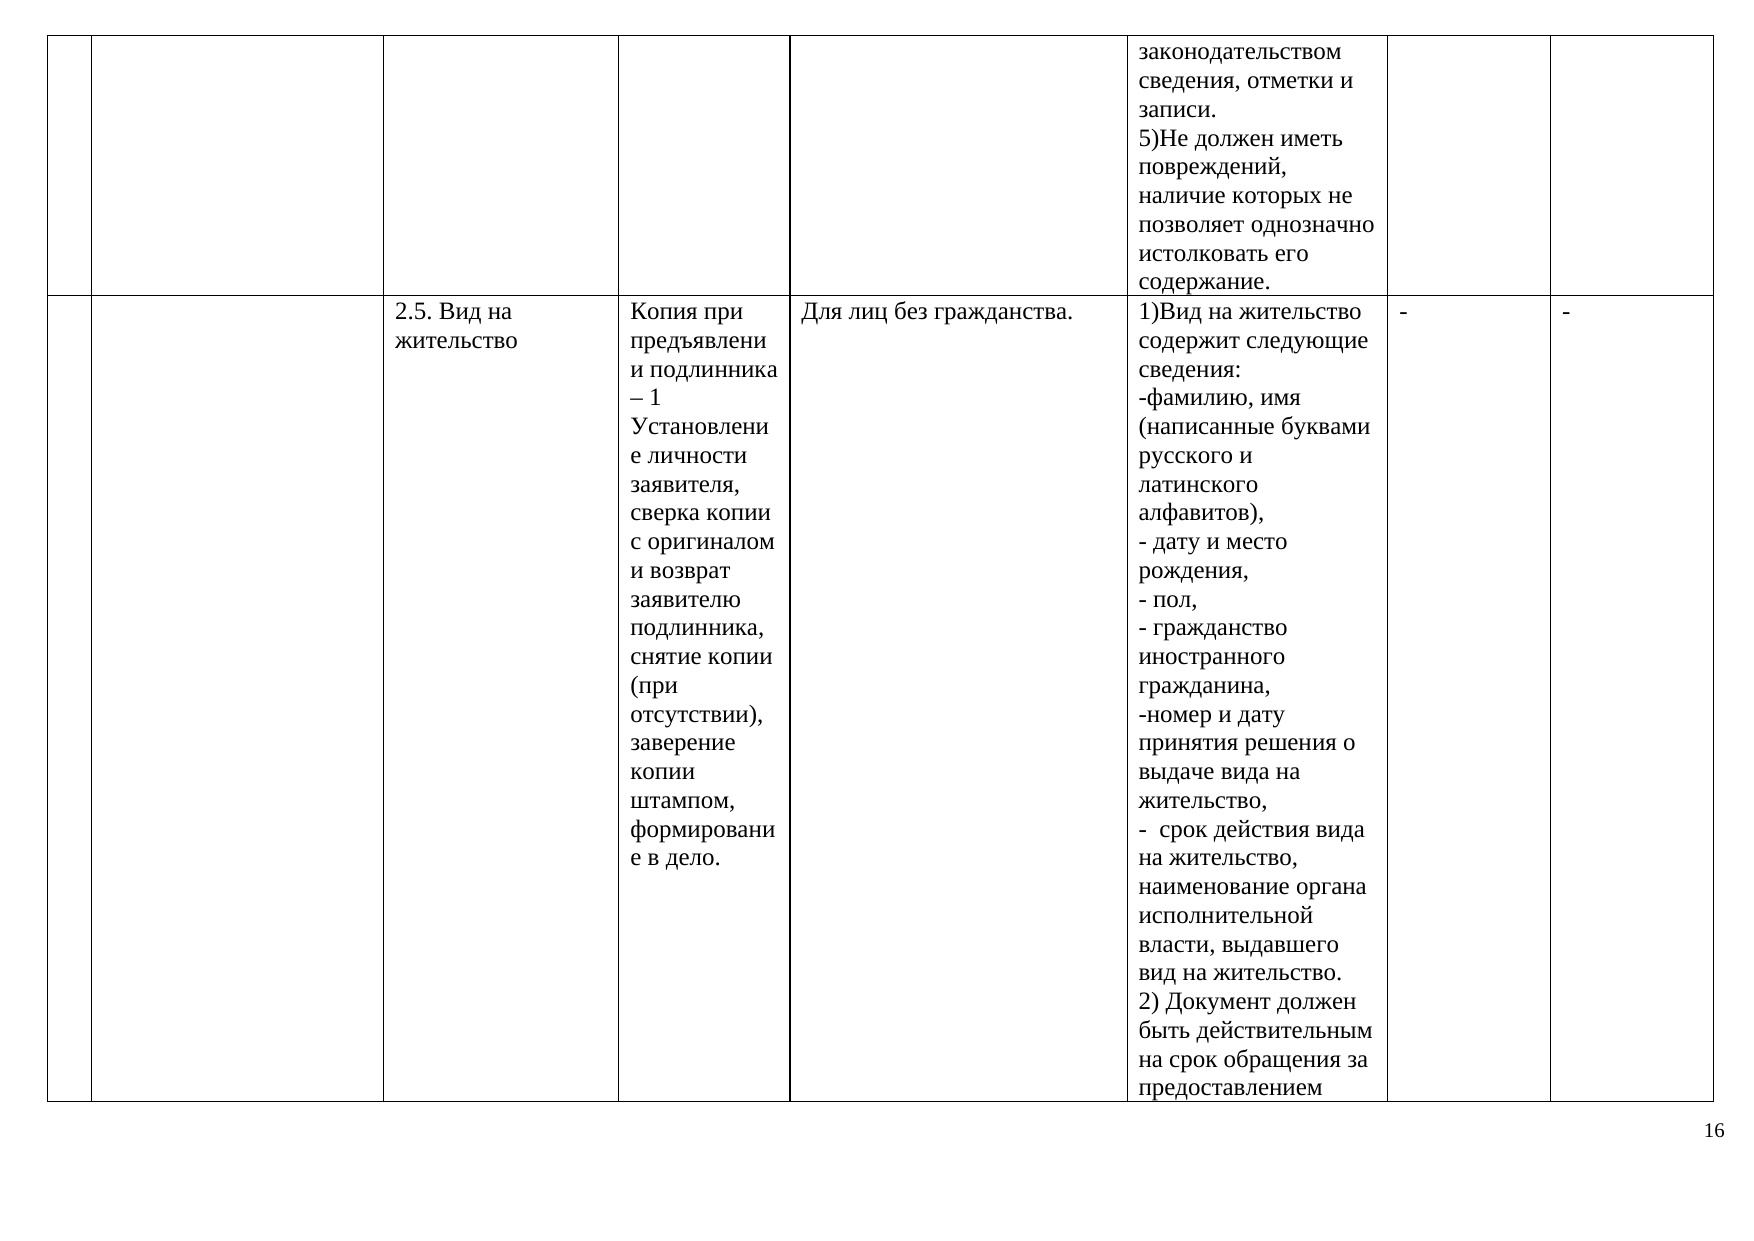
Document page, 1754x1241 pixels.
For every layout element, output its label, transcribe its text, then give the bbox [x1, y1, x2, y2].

table_cell [92, 36, 383, 295]
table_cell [1128, 36, 1387, 295]
table_cell - [1388, 296, 1550, 1101]
table_cell [92, 296, 383, 1101]
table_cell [619, 296, 789, 1101]
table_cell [791, 36, 1127, 295]
table_cell [48, 36, 91, 295]
table_cell - [1551, 296, 1713, 1101]
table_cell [384, 36, 618, 295]
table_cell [791, 296, 1127, 1101]
table_cell [48, 296, 91, 1101]
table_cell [1128, 296, 1387, 1101]
table_cell - [1388, 36, 1550, 295]
table_cell - [1551, 36, 1713, 295]
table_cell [384, 296, 618, 1101]
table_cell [619, 36, 789, 295]
